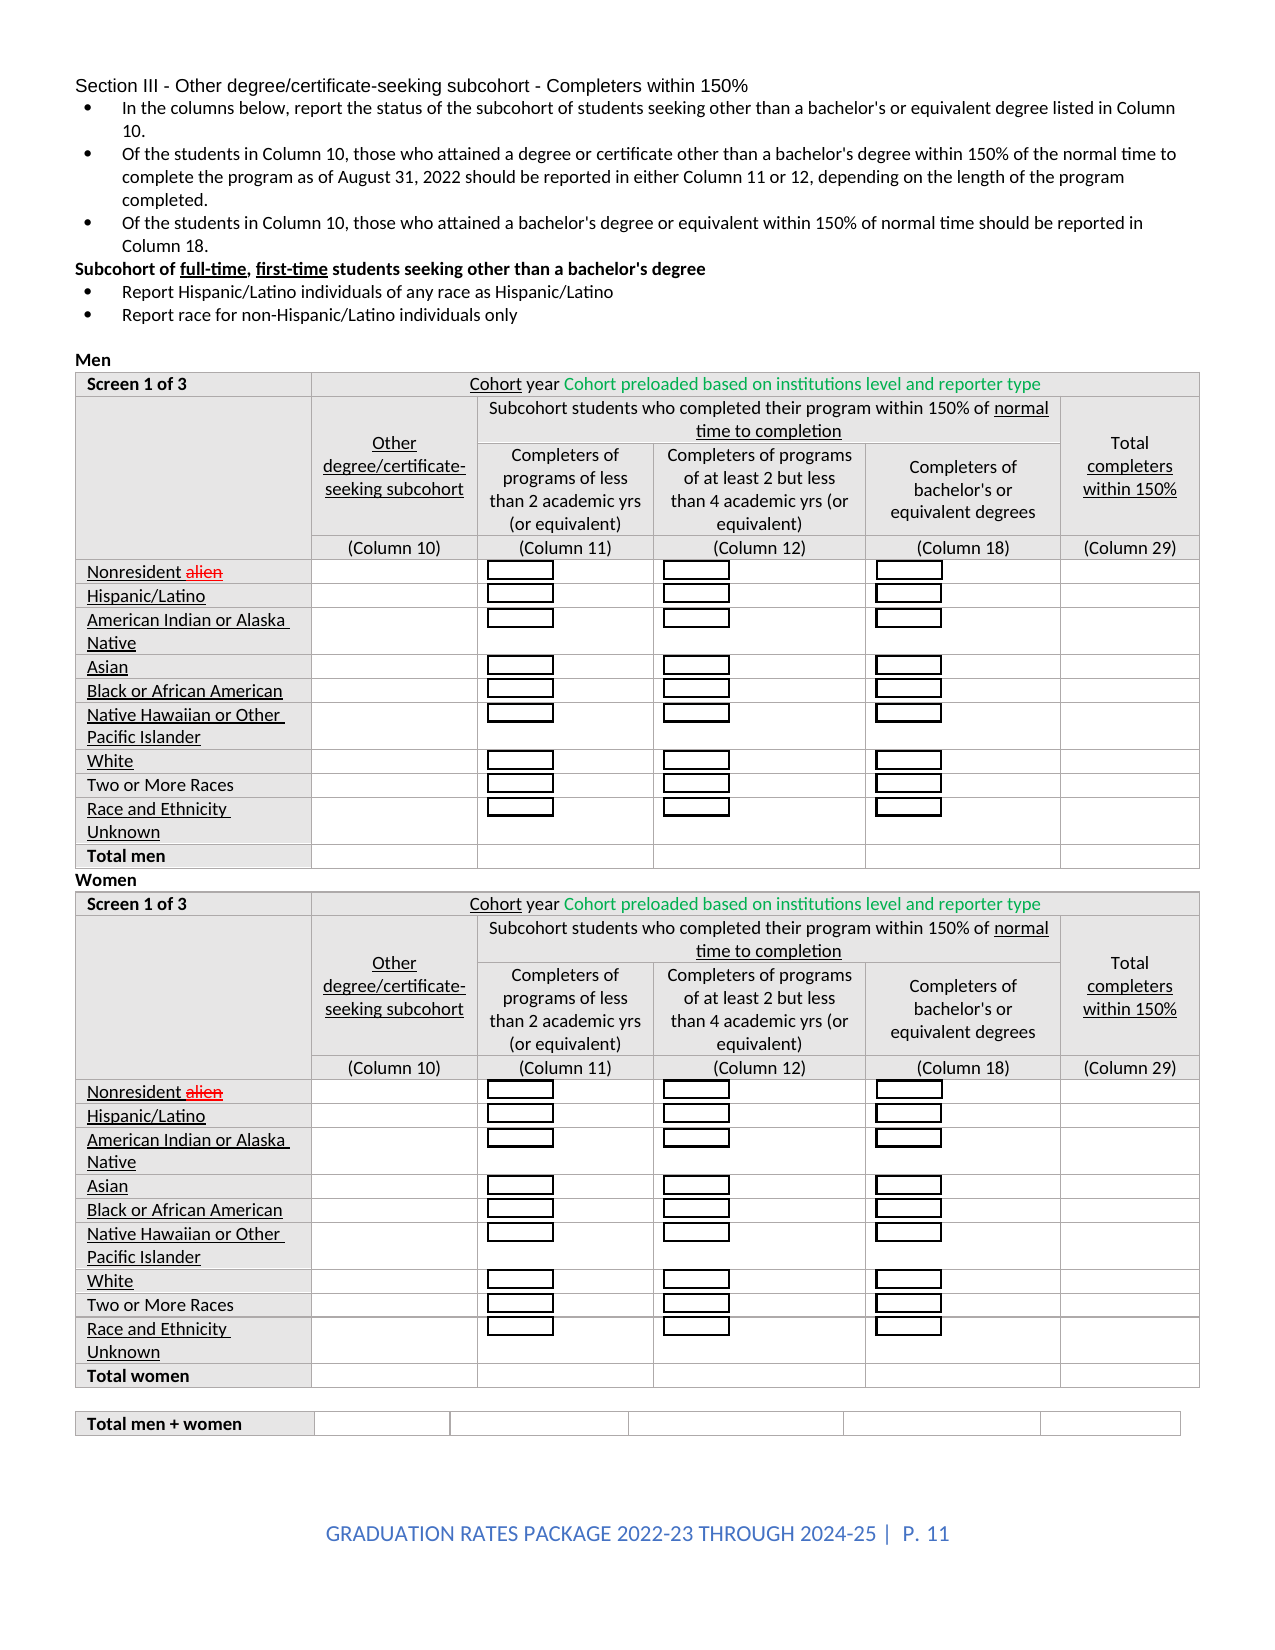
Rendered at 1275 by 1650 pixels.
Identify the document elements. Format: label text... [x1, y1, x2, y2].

table_cell [654, 1104, 865, 1127]
table_cell [312, 608, 477, 654]
table_cell [654, 703, 865, 749]
table_cell Completers of programs of less than 2 academic yrs (or equivalent) [478, 444, 653, 535]
table_cell [478, 560, 653, 583]
list Report Hispanic/Latino individuals of any race as Hispanic/Latino [84, 280, 1200, 303]
table_cell [1061, 608, 1199, 654]
table_cell Native Hawaiian or Other Pacific Islander [76, 1223, 311, 1268]
table_cell [312, 703, 477, 749]
table_cell [478, 608, 653, 654]
table_cell American Indian or Alaska Native [76, 1128, 311, 1174]
table_cell Two or More Races [76, 774, 311, 797]
table_cell [312, 1080, 477, 1103]
table_cell [478, 1080, 653, 1103]
table_cell [1061, 1080, 1199, 1103]
table_cell [478, 1104, 653, 1127]
table_cell (Column 11) [478, 536, 653, 559]
table_cell Nonresident alien [76, 1080, 311, 1103]
table_cell Native Hawaiian or Other Pacific Islander [76, 703, 311, 749]
table_cell [866, 608, 1060, 654]
table_cell Completers of programs of at least 2 but less than 4 academic yrs (or equivalent) [654, 444, 865, 535]
table_cell Black or African American [76, 679, 311, 702]
table_cell (Column 29) [1061, 536, 1199, 559]
table_cell Total women [76, 1364, 311, 1387]
table_cell [312, 655, 477, 678]
table_cell [1061, 703, 1199, 749]
table_cell Asian [76, 1175, 311, 1198]
table_cell [1061, 679, 1199, 702]
table_cell [478, 1294, 653, 1316]
table_cell [312, 1318, 477, 1363]
table_header [1041, 1412, 1180, 1435]
table_cell [1061, 1270, 1199, 1292]
table_cell [866, 1223, 1060, 1268]
table_cell [866, 845, 1060, 867]
table_cell Race and Ethnicity Unknown [76, 1318, 311, 1363]
table_cell [312, 1364, 477, 1387]
table_cell Other degree/certificate-seeking subcohort [312, 397, 477, 535]
table_cell [478, 1364, 653, 1387]
table_cell [654, 845, 865, 867]
table_cell Completers of programs of less than 2 academic yrs (or equivalent) [478, 963, 653, 1055]
table_cell [478, 798, 653, 843]
table_cell [866, 1080, 1060, 1103]
table_cell [478, 1199, 653, 1222]
table_cell [654, 774, 865, 797]
table_cell [866, 798, 1060, 843]
table_header Screen 1 of 3 [76, 373, 311, 396]
table_cell [654, 560, 865, 583]
table_cell (Column 12) [654, 536, 865, 559]
table_cell [866, 1318, 1060, 1363]
table_header [451, 1412, 628, 1435]
table_cell [1061, 1223, 1199, 1268]
table_cell Total men [76, 845, 311, 867]
table_cell [866, 750, 1060, 773]
table_cell [312, 1175, 477, 1198]
table_cell [866, 703, 1060, 749]
table_cell Hispanic/Latino [76, 1104, 311, 1127]
table_cell [654, 1128, 865, 1174]
table_cell White [76, 1270, 311, 1292]
table_cell (Column 29) [1061, 1056, 1199, 1079]
table_cell [866, 655, 1060, 678]
list In the columns below, report the status of the subcohort of students seeking other than a bachelor's or equivalent degree listed in Column 10. [84, 97, 1200, 142]
table_cell Asian [76, 655, 311, 678]
table_cell [312, 584, 477, 607]
table_cell [478, 774, 653, 797]
table_cell Completers of programs of at least 2 but less than 4 academic yrs (or equivalent) [654, 963, 865, 1055]
table_cell [866, 1128, 1060, 1174]
table_cell [478, 1318, 653, 1363]
table_cell [1061, 584, 1199, 607]
text Women [75, 869, 1200, 891]
text Subcohort of full-time, first-time students seeking other than a bachelor's degree [75, 257, 1200, 280]
table_cell [654, 1364, 865, 1387]
table_cell [478, 750, 653, 773]
table_header [315, 1412, 449, 1435]
table_cell [1061, 1104, 1199, 1127]
table_cell [312, 798, 477, 843]
table_cell [654, 1270, 865, 1292]
table_cell [654, 608, 865, 654]
table_cell [1061, 845, 1199, 867]
list Of the students in Column 10, those who attained a degree or certificate other than a bachelor's degree within 150% of the normal time to complete the program as of August 31, 2022 should be reported in either Column 11 or 12, depending on the length of the program completed. [84, 142, 1200, 211]
table_cell [654, 1223, 865, 1268]
table_cell [1061, 1199, 1199, 1222]
table_cell [654, 1199, 865, 1222]
table_cell [1061, 798, 1199, 843]
table_cell Black or African American [76, 1199, 311, 1222]
table_cell [1061, 560, 1199, 583]
list Report race for non-Hispanic/Latino individuals only [84, 303, 1200, 326]
table_cell [478, 655, 653, 678]
table_cell [866, 560, 1060, 583]
table_cell [312, 1128, 477, 1174]
table_header Cohort year Cohort preloaded based on institutions level and reporter type [312, 893, 1199, 915]
text Men [75, 349, 1200, 372]
table_header Screen 1 of 3 [76, 893, 311, 915]
table_cell [866, 774, 1060, 797]
table_cell [654, 584, 865, 607]
table_cell [654, 1175, 865, 1198]
table_cell [1061, 1175, 1199, 1198]
table_cell [478, 584, 653, 607]
table_cell [312, 560, 477, 583]
table_cell [654, 798, 865, 843]
table_cell [312, 750, 477, 773]
table_cell [654, 1294, 865, 1316]
table_cell [312, 1270, 477, 1292]
table_cell [76, 916, 311, 1079]
table_cell (Column 10) [312, 1056, 477, 1079]
table_cell Other degree/certificate-seeking subcohort [312, 916, 477, 1055]
table_cell Completers of bachelor's or equivalent degrees [866, 444, 1060, 535]
table_cell Hispanic/Latino [76, 584, 311, 607]
table_cell [654, 750, 865, 773]
table_cell [1061, 774, 1199, 797]
table_cell [478, 1175, 653, 1198]
table_cell [866, 1270, 1060, 1292]
table_cell [866, 584, 1060, 607]
table_cell [1061, 1294, 1199, 1316]
table_cell [312, 679, 477, 702]
table_cell [478, 845, 653, 867]
table_cell Total completers within 150% [1061, 916, 1199, 1055]
table_cell (Column 10) [312, 536, 477, 559]
table_cell [866, 679, 1060, 702]
table_cell [1061, 750, 1199, 773]
table_cell [866, 1294, 1060, 1316]
table_cell Race and Ethnicity Unknown [76, 798, 311, 843]
table_cell [312, 845, 477, 867]
table_cell [1061, 1128, 1199, 1174]
list Of the students in Column 10, those who attained a bachelor's degree or equivalent within 150% of normal time should be reported in Column 18. [84, 211, 1200, 257]
table_cell [312, 774, 477, 797]
table_cell Nonresident alien [76, 560, 311, 583]
table_cell [866, 1199, 1060, 1222]
table_cell [654, 679, 865, 702]
table_cell Two or More Races [76, 1294, 311, 1316]
table_cell [1061, 655, 1199, 678]
table_header Cohort year Cohort preloaded based on institutions level and reporter type [312, 373, 1199, 396]
table_cell American Indian or Alaska Native [76, 608, 311, 654]
table_cell Completers of bachelor's or equivalent degrees [866, 963, 1060, 1055]
table_cell [478, 703, 653, 749]
table_cell (Column 18) [866, 1056, 1060, 1079]
table_cell [478, 1223, 653, 1268]
table_cell [312, 1294, 477, 1316]
table_cell [1061, 1318, 1199, 1363]
table_cell [312, 1199, 477, 1222]
table_cell [76, 397, 311, 559]
table_cell [478, 679, 653, 702]
text Section III - Other degree/certificate-seeking subcohort - Completers within 150% [75, 75, 1200, 97]
table_cell Subcohort students who completed their program within 150% of normal time to completion [478, 916, 1060, 962]
table_header [844, 1412, 1040, 1435]
table_cell [312, 1223, 477, 1268]
table_cell Subcohort students who completed their program within 150% of normal time to completion [478, 397, 1060, 442]
table_cell [654, 1080, 865, 1103]
table_cell (Column 11) [478, 1056, 653, 1079]
table_cell [478, 1270, 653, 1292]
table_cell [866, 1364, 1060, 1387]
table_header [629, 1412, 843, 1435]
table_cell [478, 1128, 653, 1174]
table_cell [1061, 1364, 1199, 1387]
table_cell [312, 1104, 477, 1127]
table_cell [654, 1318, 865, 1363]
table_cell [866, 1104, 1060, 1127]
table_cell (Column 18) [866, 536, 1060, 559]
table_cell White [76, 750, 311, 773]
table_header Total men + women [76, 1412, 314, 1435]
table_cell [866, 1175, 1060, 1198]
table_cell Total completers within 150% [1061, 397, 1199, 535]
table_cell (Column 12) [654, 1056, 865, 1079]
table_cell [654, 655, 865, 678]
